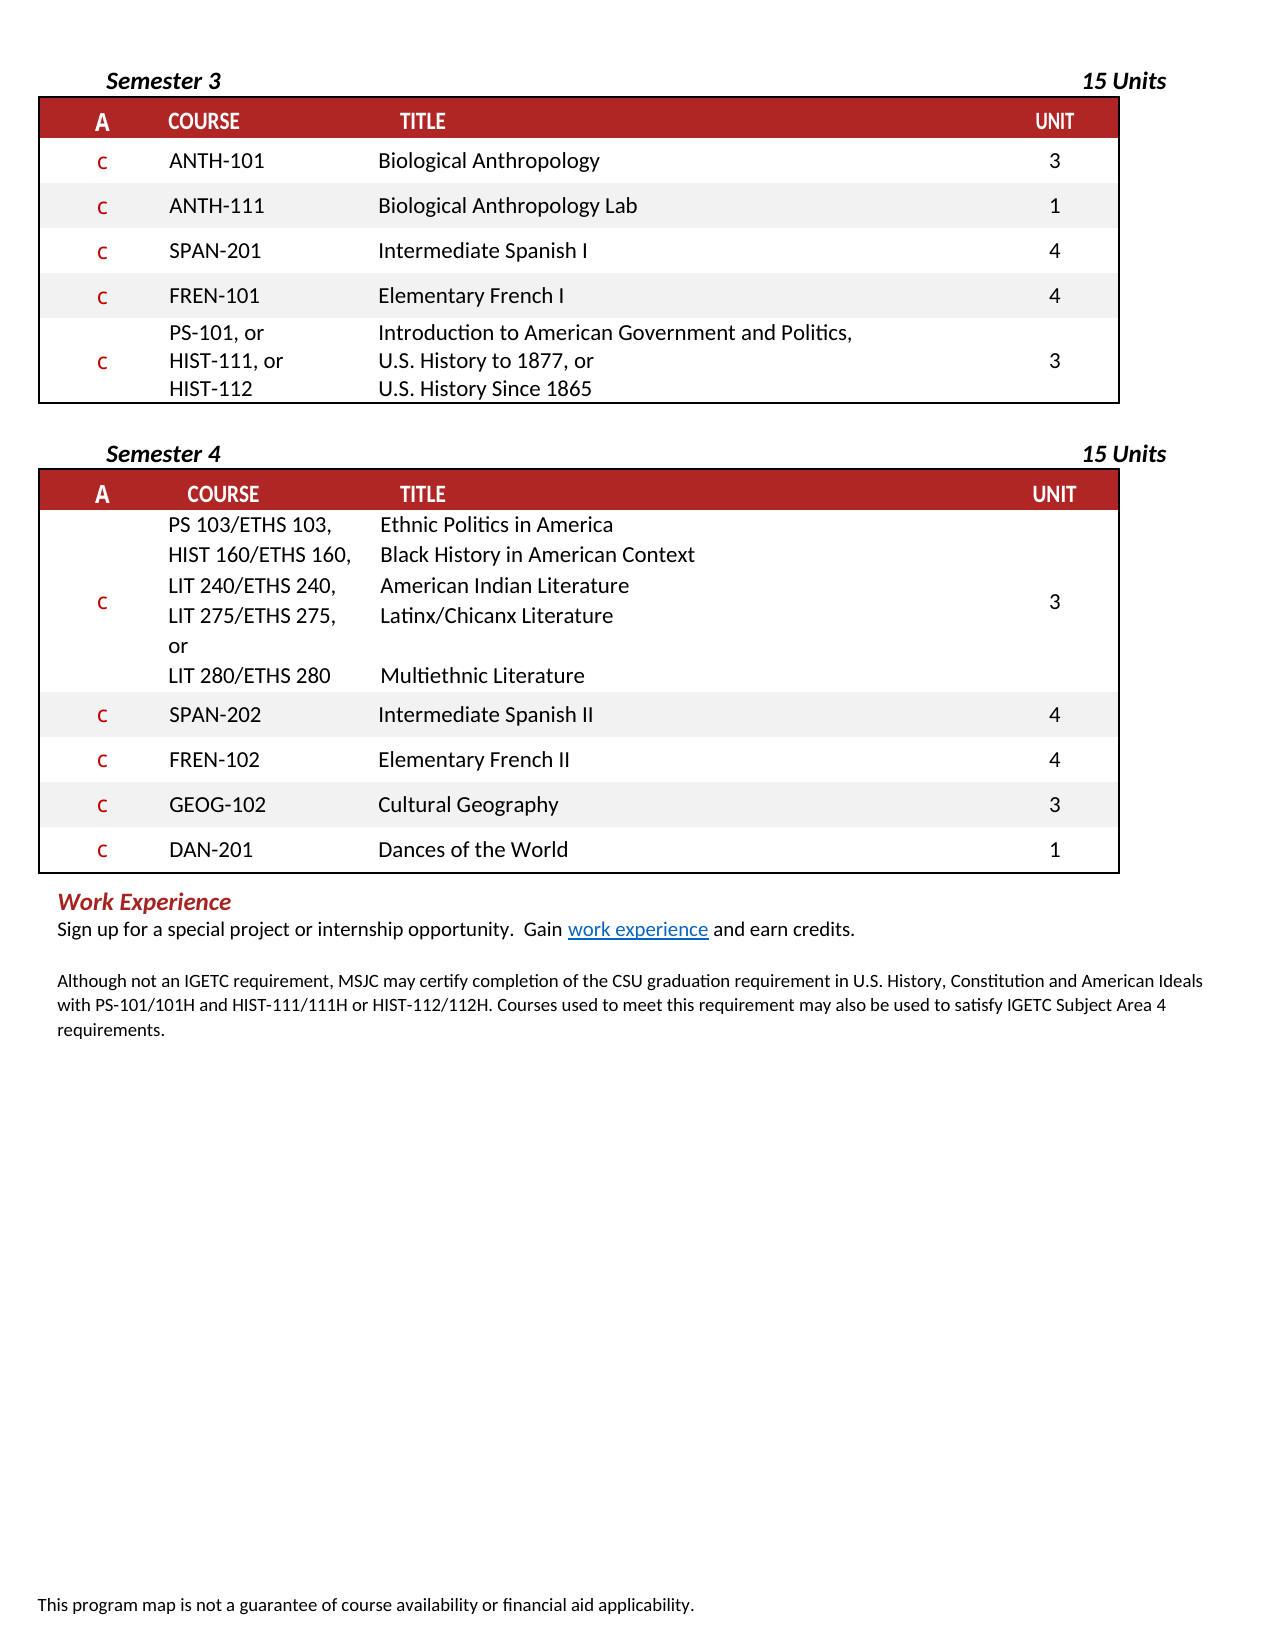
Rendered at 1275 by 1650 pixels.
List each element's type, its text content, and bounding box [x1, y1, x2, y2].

table_cell 3 [981, 318, 1118, 402]
table_header COURSE [157, 470, 369, 510]
table_cell Elementary French II [369, 737, 981, 782]
table_cell c [40, 827, 157, 872]
table_cell DAN-201 [157, 827, 369, 872]
table_cell c [40, 138, 157, 183]
table_cell PS 103/ETHS 103, HIST 160/ETHS 160, LIT 240/ETHS 240, LIT 275/ETHS 275, or LIT 280/ETHS 280 [157, 510, 369, 692]
table_cell 3 [981, 782, 1118, 827]
table_cell ANTH-101 [157, 138, 369, 183]
table_header a [40, 470, 157, 510]
table_cell 1 [981, 183, 1118, 228]
table_header TITLE [369, 470, 981, 510]
table_cell c [40, 737, 157, 782]
table_cell SPAN-202 [157, 692, 369, 737]
table_cell Ethnic Politics in America Black History in American Context American Indian Literature Latinx/Chicanx Literature Multiethnic Literature [369, 510, 981, 692]
table_cell ANTH-111 [157, 183, 369, 228]
table_header COURSE [157, 98, 369, 138]
table_cell 3 [981, 510, 1118, 692]
table_cell 4 [981, 692, 1118, 737]
table_cell c [40, 183, 157, 228]
table_cell Intermediate Spanish II [369, 692, 981, 737]
table_cell 4 [981, 273, 1118, 318]
table_cell c [40, 228, 157, 273]
table_cell Intermediate Spanish I [369, 228, 981, 273]
table_cell PS-101, or HIST-111, or HIST-112 [157, 318, 369, 402]
table_header TITLE [369, 98, 981, 138]
table_cell 4 [981, 737, 1118, 782]
table_cell 4 [981, 228, 1118, 273]
table_header UNIT [981, 98, 1118, 138]
table_cell SPAN-201 [157, 228, 369, 273]
table_cell c [40, 318, 157, 402]
table_cell FREN-101 [157, 273, 369, 318]
table_cell 1 [981, 827, 1118, 872]
table_cell FREN-102 [157, 737, 369, 782]
table_header a [40, 98, 157, 138]
text Semester 4 15 Units [37, 438, 1237, 468]
subtitle Work Experience [57, 886, 1237, 917]
text Although not an IGETC requirement, MSJC may certify completion of the CSU graduation requirement in U.S. History, Constitution and American Ideals with PS-101/101H and HIST-111/111H or HIST-112/112H. Courses used to meet this requirement may also be used to satisfy IGETC Subject Area 4 requirements. [57, 969, 1237, 1041]
table_cell Elementary French I [369, 273, 981, 318]
table_cell c [40, 510, 157, 692]
table_cell c [40, 782, 157, 827]
table_cell Dances of the World [369, 827, 981, 872]
table_cell c [40, 273, 157, 318]
table_cell Biological Anthropology [369, 138, 981, 183]
table_cell GEOG-102 [157, 782, 369, 827]
table_cell 3 [981, 138, 1118, 183]
table_cell c [40, 692, 157, 737]
table_header UNIT [981, 470, 1118, 510]
text Sign up for a special project or internship opportunity. Gain work experience and earn credits. [57, 917, 1237, 942]
text Semester 3 15 Units [37, 66, 1237, 96]
table_cell Biological Anthropology Lab [369, 183, 981, 228]
table_cell Cultural Geography [369, 782, 981, 827]
table_cell Introduction to American Government and Politics, U.S. History to 1877, or U.S. History Since 1865 [369, 318, 981, 402]
